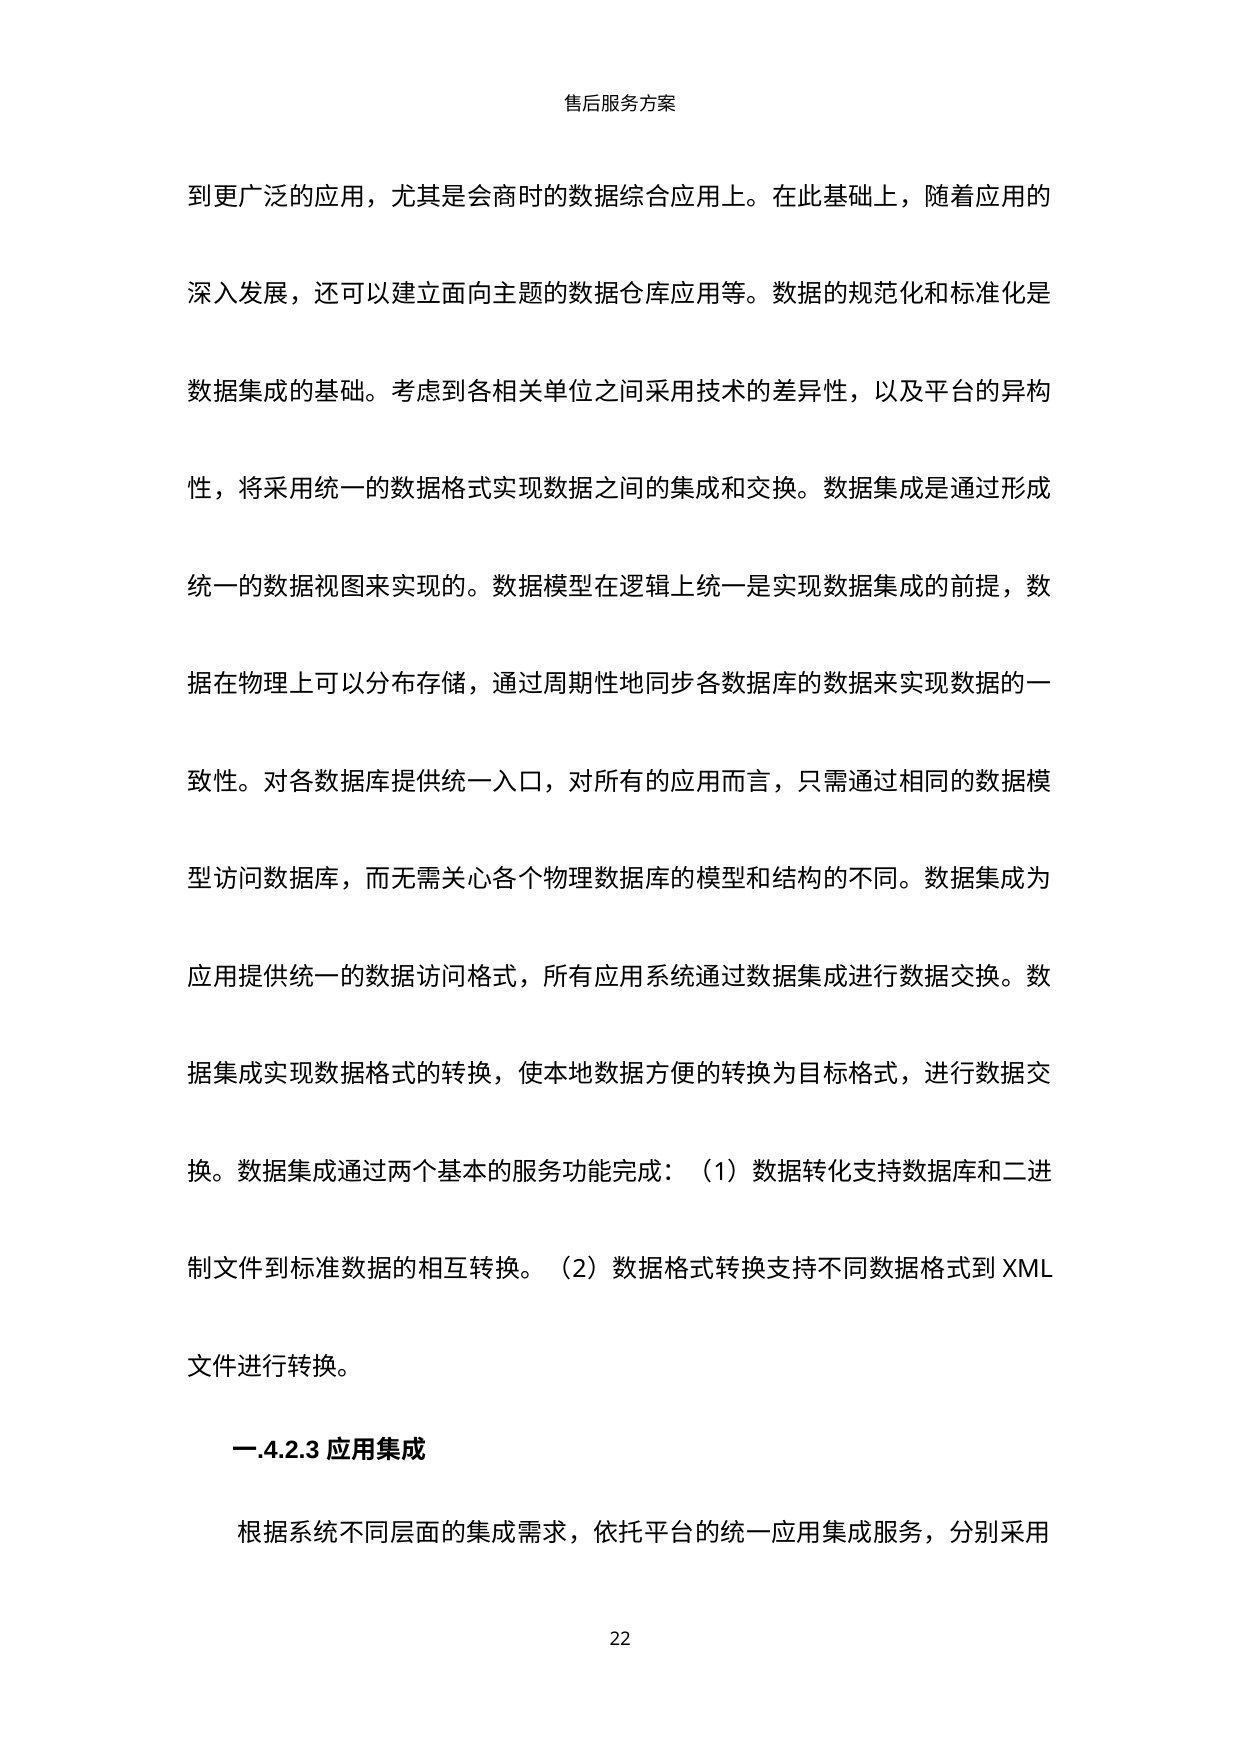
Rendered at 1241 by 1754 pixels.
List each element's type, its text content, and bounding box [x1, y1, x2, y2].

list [187, 162, 1053, 1397]
subtitle 应用集成 [232, 1415, 1053, 1480]
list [187, 1498, 1053, 1563]
